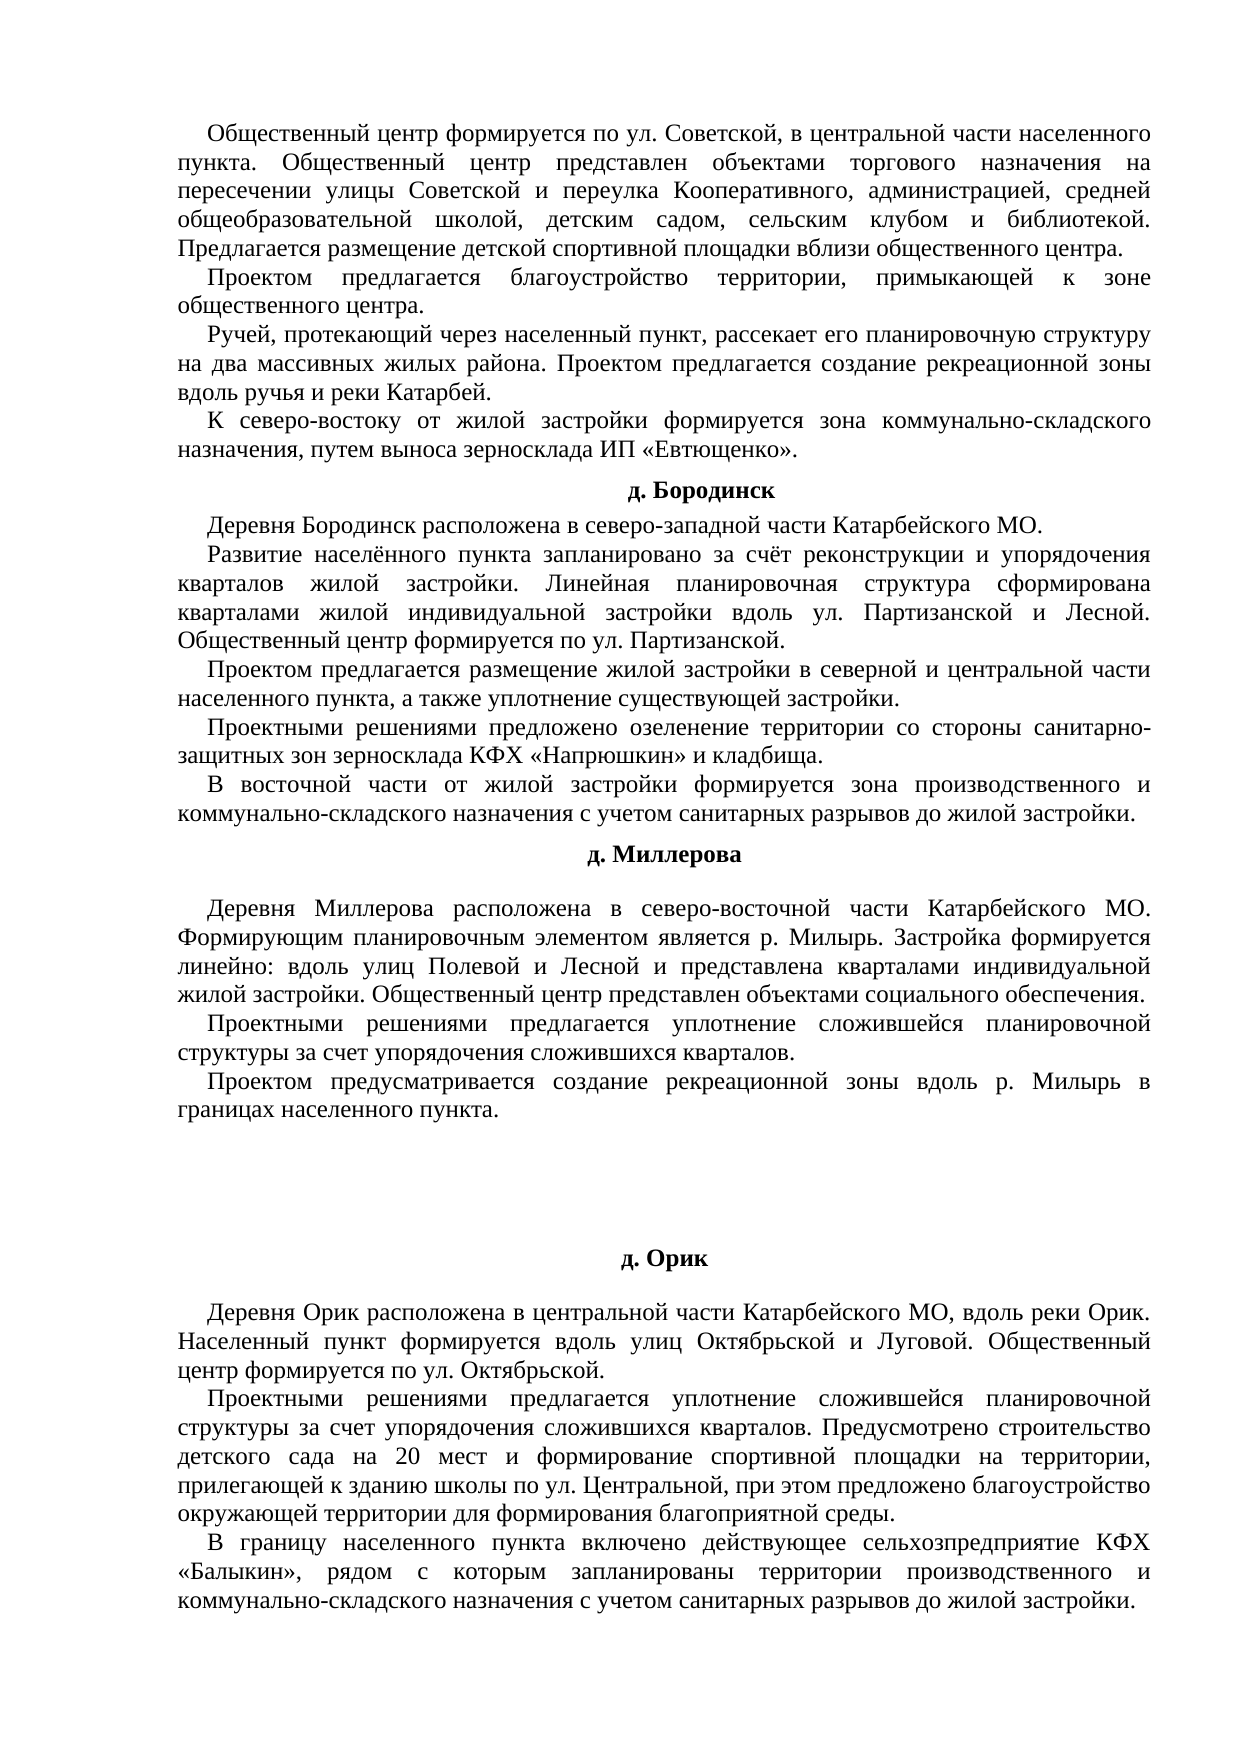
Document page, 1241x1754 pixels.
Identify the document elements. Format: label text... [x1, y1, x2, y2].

text Проектными решениями предлагается уплотнение сложившейся планировочной структуры за счет упорядочения сложившихся кварталов. [177, 1008, 1152, 1066]
text Проектными решениями предложено озеленение территории со стороны санитарно-защитных зон зерносклада КФХ «Напрюшкин» и кладбища. [177, 712, 1152, 769]
text Деревня Орик расположена в центральной части Катарбейского МО, вдоль реки Орик. Населенный пункт формируется вдоль улиц Октябрьской и Луговой. Общественный центр формируется по ул. Октябрьской. [177, 1297, 1152, 1383]
text К северо-востоку от жилой застройки формируется зона коммунально-складского назначения, путем выноса зерносклада ИП «Евтющенко». [177, 406, 1152, 463]
text Ручей, протекающий через населенный пункт, рассекает его планировочную структуру на два массивных жилых района. Проектом предлагается создание рекреационной зоны вдоль ручья и реки Катарбей. [177, 319, 1152, 406]
text Проектом предусматривается создание рекреационной зоны вдоль р. Милырь в границах населенного пункта. [177, 1066, 1152, 1123]
text д. Миллерова [177, 839, 1152, 868]
text Проектом предлагается благоустройство территории, примыкающей к зоне общественного центра. [177, 262, 1152, 319]
text Деревня Миллерова расположена в северо-восточной части Катарбейского МО. Формирующим планировочным элементом является р. Милырь. Застройка формируется линейно: вдоль улиц Полевой и Лесной и представлена кварталами индивидуальной жилой застройки. Общественный центр представлен объектами социального обеспечения. [177, 893, 1152, 1008]
subtitle д. Бородинск [177, 476, 1152, 504]
text Развитие населённого пункта запланировано за счёт реконструкции и упорядочения кварталов жилой застройки. Линейная планировочная структура сформирована кварталами жилой индивидуальной застройки вдоль ул. Партизанской и Лесной. Общественный центр формируется по ул. Партизанской. [177, 539, 1152, 654]
text Деревня Бородинск расположена в северо-западной части Катарбейского МО. [177, 511, 1152, 539]
text Общественный центр формируется по ул. Советской, в центральной части населенного пункта. Общественный центр представлен объектами торгового назначения на пересечении улицы Советской и переулка Кооперативного, администрацией, средней общеобразовательной школой, детским садом, сельским клубом и библиотекой. Предлагается размещение детской спортивной площадки вблизи общественного центра. [177, 118, 1152, 262]
text Проектными решениями предлагается уплотнение сложившейся планировочной структуры за счет упорядочения сложившихся кварталов. Предусмотрено строительство детского сада на 20 мест и формирование спортивной площадки на территории, прилегающей к зданию школы по ул. Центральной, при этом предложено благоустройство окружающей территории для формирования благоприятной среды. [177, 1383, 1152, 1527]
text Проектом предлагается размещение жилой застройки в северной и центральной части населенного пункта, а также уплотнение существующей застройки. [177, 654, 1152, 712]
text В границу населенного пункта включено действующее сельхозпредприятие КФХ «Балыкин», рядом с которым запланированы территории производственного и коммунально-складского назначения с учетом санитарных разрывов до жилой застройки. [177, 1527, 1152, 1613]
text В восточной части от жилой застройки формируется зона производственного и коммунально-складского назначения с учетом санитарных разрывов до жилой застройки. [177, 769, 1152, 827]
text д. Орик [177, 1243, 1152, 1272]
